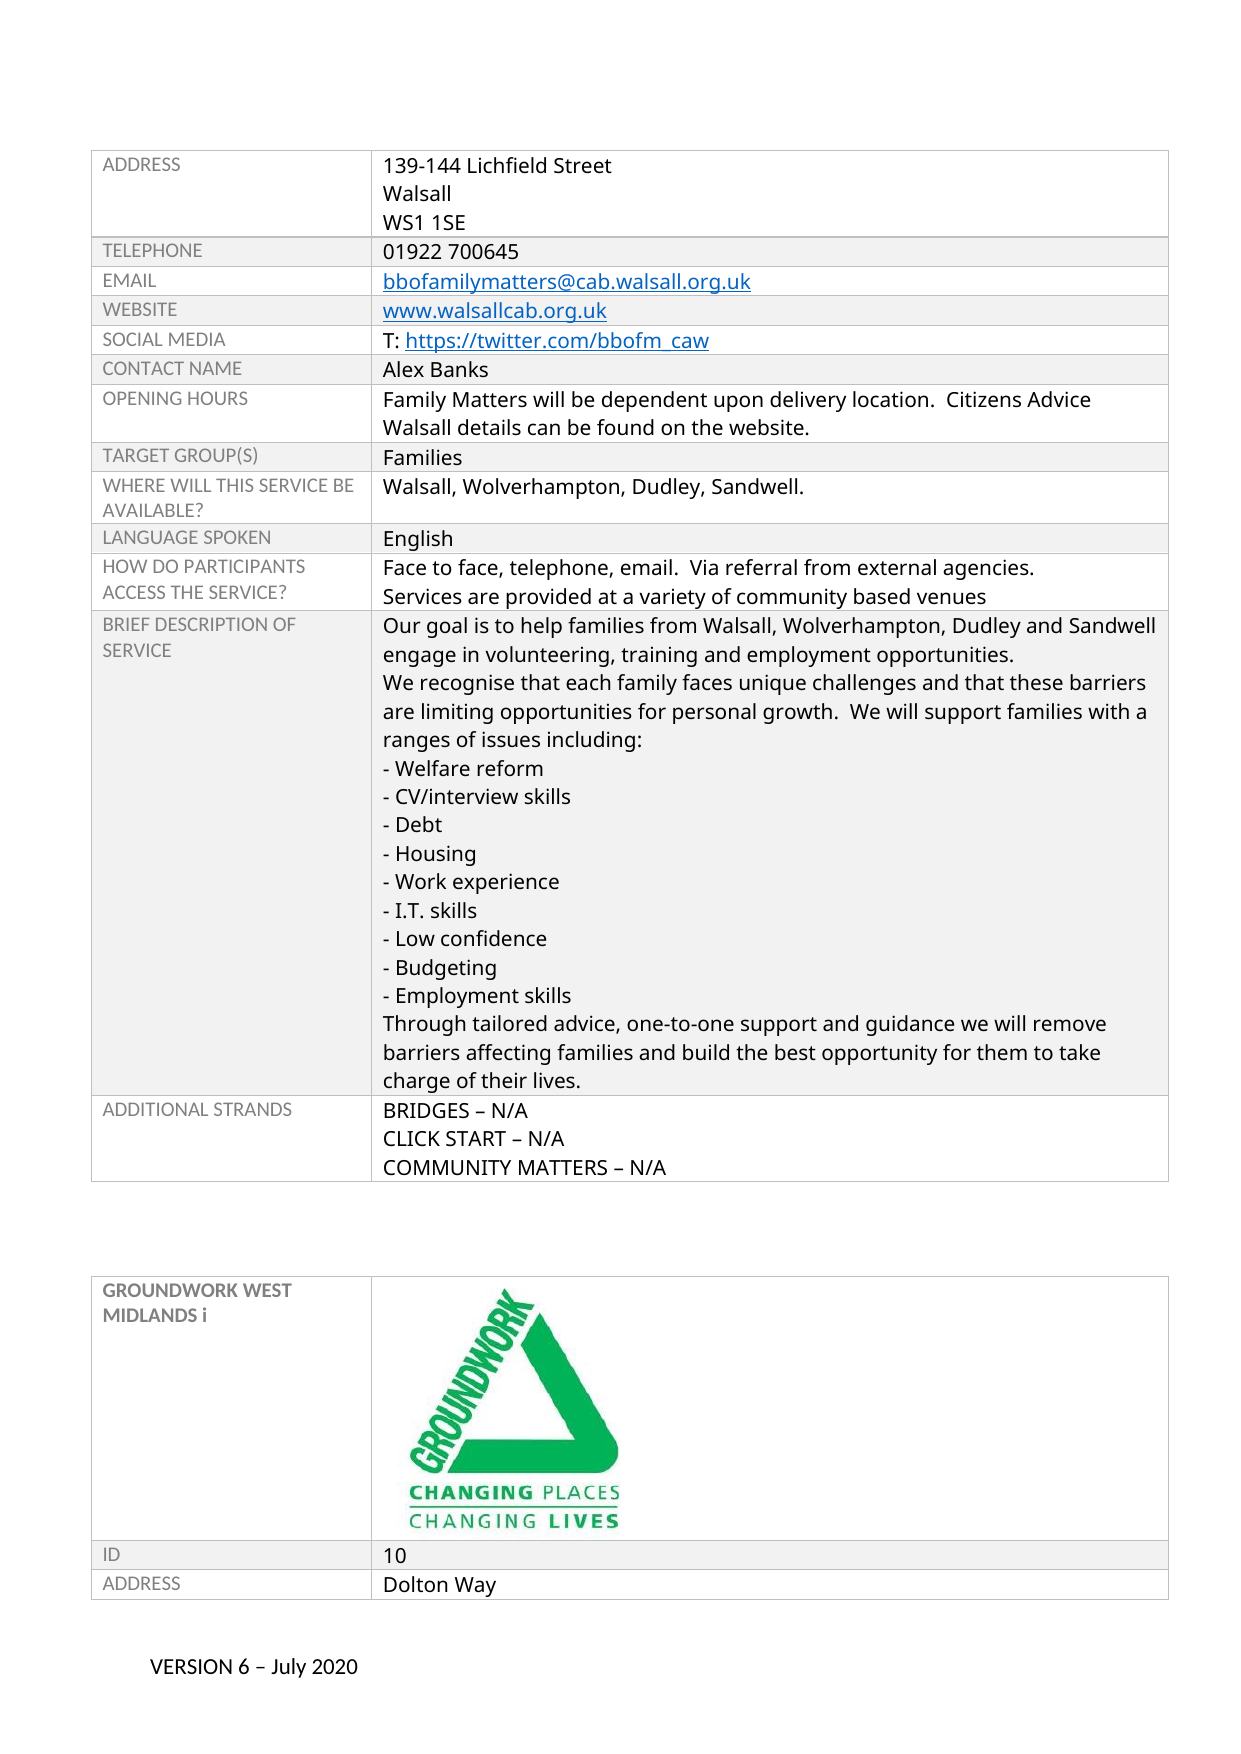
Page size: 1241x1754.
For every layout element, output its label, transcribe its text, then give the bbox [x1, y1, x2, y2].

table_cell Walsall, Wolverhampton, Dudley, Sandwell. [372, 472, 1168, 523]
table_cell English [372, 524, 1168, 552]
table_cell BRIEF DESCRIPTION OF SERVICE [92, 611, 371, 1095]
table_cell Family Matters will be dependent upon delivery location. Citizens Advice Walsall details can be found on the website. [372, 385, 1168, 442]
table_cell Alex Banks [372, 355, 1168, 384]
table_cell 10 [372, 1541, 1168, 1569]
table_cell ADDITIONAL STRANDS [92, 1096, 371, 1181]
table_cell SOCIAL MEDIA [92, 326, 371, 354]
table_cell Face to face, telephone, email. Via referral from external agencies. Services are provided at a variety of community based venues [372, 554, 1168, 610]
table_cell WEBSITE [92, 296, 371, 325]
table_cell OPENING HOURS [92, 385, 371, 442]
table_cell TELEPHONE [92, 238, 371, 266]
table_cell bbofamilymatters@cab.walsall.org.uk [372, 267, 1168, 295]
table_cell Families [372, 443, 1168, 471]
table_cell 01922 700645 [372, 238, 1168, 266]
table_cell TARGET GROUP(S) [92, 443, 371, 471]
table_cell T: https://twitter.com/bbofm_caw [372, 326, 1168, 354]
table_cell LANGUAGE SPOKEN [92, 524, 371, 552]
table_cell WHERE WILL THIS SERVICE BE AVAILABLE? [92, 472, 371, 523]
table_header GROUNDWORK WEST MIDLANDS i [92, 1277, 371, 1540]
table_cell www.walsallcab.org.uk [372, 296, 1168, 325]
table_header [372, 1277, 1168, 1540]
table_cell CONTACT NAME [92, 355, 371, 384]
table_cell ADDRESS [92, 1570, 371, 1599]
table_cell ID [92, 1541, 371, 1569]
table_cell EMAIL [92, 267, 371, 295]
table_cell ADDRESS [92, 151, 371, 236]
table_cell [372, 1570, 1168, 1599]
table_cell Our goal is to help families from Walsall, Wolverhampton, Dudley and Sandwell engage in volunteering, training and employment opportunities. We recognise that each family faces unique challenges and that these barriers are limiting opportunities for personal growth. We will support families with a ranges of issues including: - Welfare reform - CV/interview skills - Debt - Housing - Work experience - I.T. skills - Low confidence - Budgeting - Employment skills Through tailored advice, one-to-one support and guidance we will remove barriers affecting families and build the best opportunity for them to take charge of their lives. [372, 611, 1168, 1095]
picture [382, 1286, 645, 1540]
table_cell 139-144 Lichfield Street Walsall WS1 1SE [372, 151, 1168, 236]
table_cell BRIDGES – N/A CLICK START – N/A COMMUNITY MATTERS – N/A [372, 1096, 1168, 1181]
table_cell HOW DO PARTICIPANTS ACCESS THE SERVICE? [92, 554, 371, 610]
